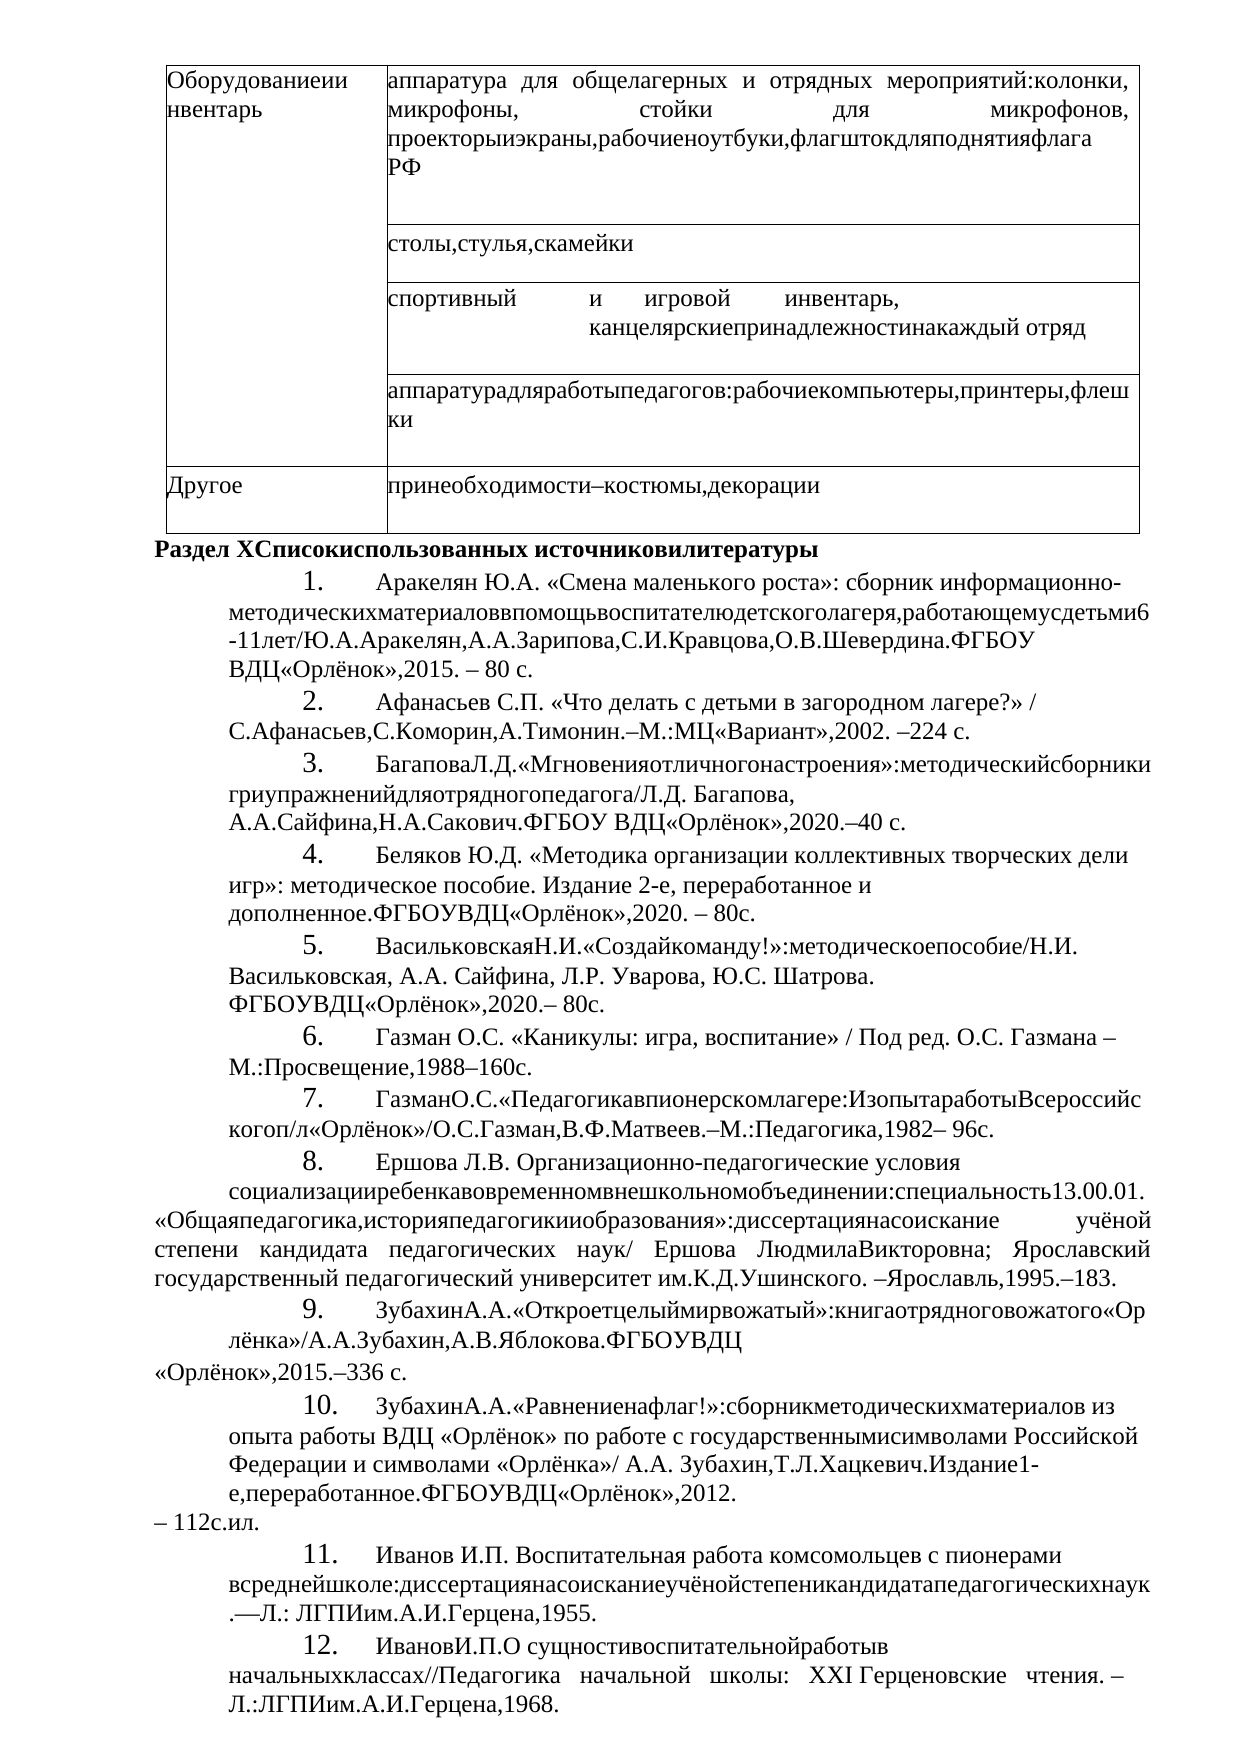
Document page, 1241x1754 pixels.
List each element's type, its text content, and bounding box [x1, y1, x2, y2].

list Газман О.С. «Каникулы: игра, воспитание» / Под ред. О.С. Газмана –М.:Просвещение,1988–160с. [228, 1018, 1152, 1081]
text «Орлёнок»,2015.–336 с. [154, 1354, 1176, 1387]
list ЗубахинА.А.«Откроетцелыймирвожатый»:книгаотрядноговожатого«Орлёнка»/А.А.Зубахин,А.В.Яблокова.ФГБОУВДЦ [228, 1291, 1151, 1354]
table_cell столы,стулья,скамейки [388, 225, 1139, 282]
table_cell Другое [167, 467, 387, 533]
list Ершова Л.В. Организационно-педагогические условия социализацииребенкавовременномвнешкольномобъединении:специальность13.00.01. [228, 1143, 1152, 1205]
text – 112с.ил. [154, 1507, 1176, 1536]
list Беляков Ю.Д. «Методика организации коллективных творческих дели игр»: методическое пособие. Издание 2-е, переработанное и дополненное.ФГБОУВДЦ«Орлёнок»,2020. – 80с. [228, 836, 1152, 927]
list Иванов И.П. Воспитательная работа комсомольцев с пионерами всреднейшколе:диссертациянасоисканиеучёнойстепеникандидатапедагогическихнаук.—Л.: ЛГПИим.А.И.Герцена,1955. [228, 1536, 1152, 1627]
table_cell принеобходимости–костюмы,декорации [388, 467, 1139, 533]
list ГазманО.С.«Педагогикавпионерскомлагере:ИзопытаработыВсероссийскогоп/л«Орлёнок»/О.С.Газман,В.Ф.Матвеев.–М.:Педагогика,1982– 96с. [228, 1081, 1152, 1143]
text Раздел XСписокиспользованных источниковилитературы [154, 534, 1176, 563]
list ЗубахинА.А.«Равнениенафлаг!»:сборникметодическихматериалов из опыта работы ВДЦ «Орлёнок» по работе с государственнымисимволами Российской Федерации и символами «Орлёнка»/ А.А. Зубахин,Т.Л.Хацкевич.Издание1-е,переработанное.ФГБОУВДЦ«Орлёнок»,2012. [228, 1387, 1152, 1507]
list Аракелян Ю.А. «Смена маленького роста»: сборник информационно-методическихматериаловвпомощьвоспитателюдетскоголагеря,работающемусдетьми6-11лет/Ю.А.Аракелян,А.А.Зарипова,С.И.Кравцова,О.В.Шевердина.ФГБОУ ВДЦ«Орлёнок»,2015. – 80 с. [228, 563, 1153, 683]
list БагаповаЛ.Д.«Мгновенияотличногонастроения»:методическийсборникигриупражненийдляотрядногопедагога/Л.Д. Багапова, А.А.Сайфина,Н.А.Сакович.ФГБОУ ВДЦ«Орлёнок»,2020.–40 с. [228, 745, 1152, 836]
text «Общаяпедагогика,историяпедагогикииобразования»:диссертациянасоискание учёной степени кандидата педагогических наук/ Ершова ЛюдмилаВикторовна; Ярославский государственный педагогический университет им.К.Д.Ушинского. –Ярославль,1995.–183. [154, 1205, 1152, 1291]
table_cell аппаратурадляработыпедагогов:рабочиекомпьютеры,принтеры,флешки [388, 375, 1139, 466]
table_cell аппаратура для общелагерных и отрядных мероприятий:колонки, микрофоны, стойки для микрофонов, проекторыиэкраны,рабочиеноутбуки,флагштокдляподнятияфлага РФ [388, 66, 1139, 224]
list Афанасьев С.П. «Что делать с детьми в загородном лагере?» / С.Афанасьев,С.Коморин,А.Тимонин.–М.:МЦ«Вариант»,2002. –224 с. [228, 683, 1152, 745]
list ВасильковскаяН.И.«Создайкоманду!»:методическоепособие/Н.И. Васильковская, А.А. Сайфина, Л.Р. Уварова, Ю.С. Шатрова. ФГБОУВДЦ«Орлёнок»,2020.– 80с. [228, 927, 1152, 1018]
table_cell спортивный и игровой инвентарь, канцелярскиепринадлежностинакаждый отряд [388, 283, 1139, 374]
list ИвановИ.П.О сущностивоспитательнойработыв начальныхклассах//Педагогика начальной школы: ХХI Герценовские чтения. –Л.:ЛГПИим.А.И.Герцена,1968. [228, 1627, 1152, 1718]
table_cell Оборудованиеиинвентарь [167, 66, 387, 466]
